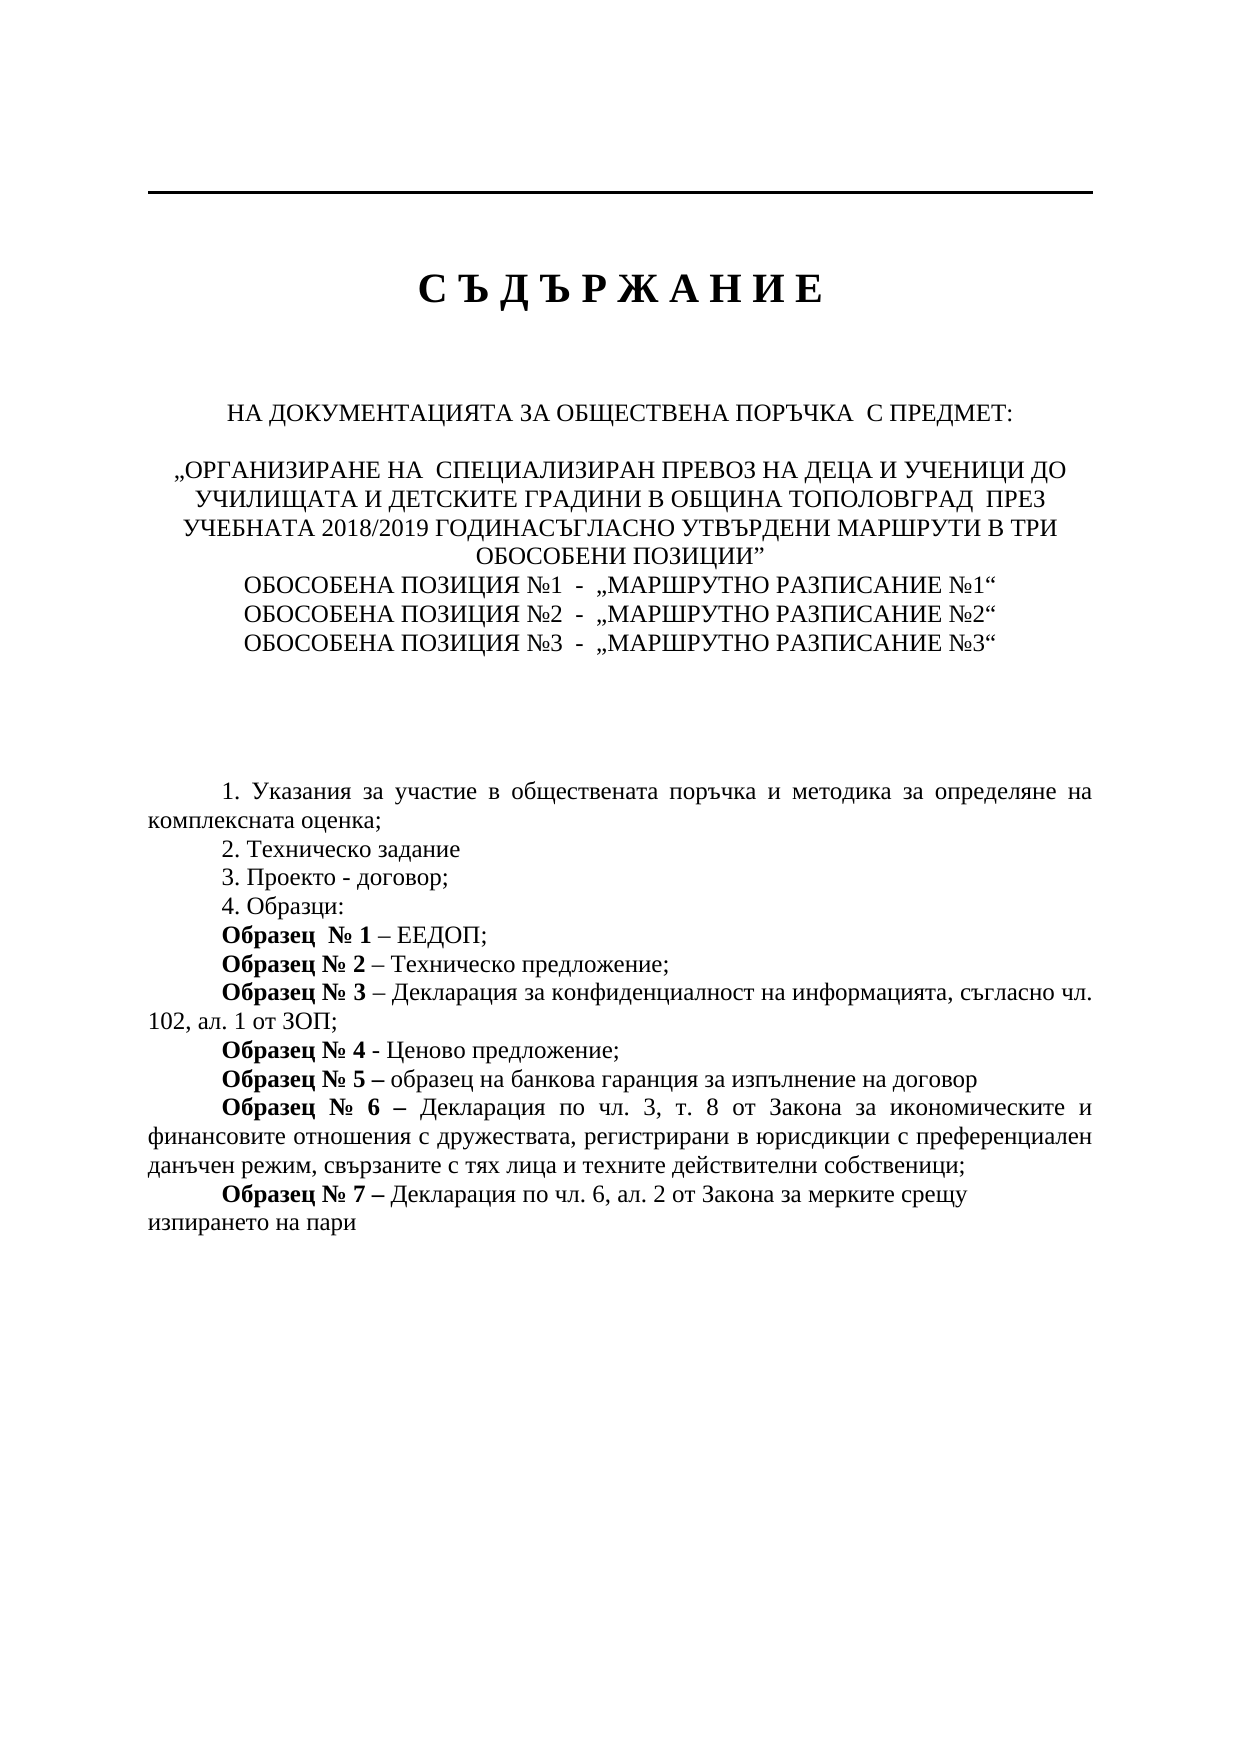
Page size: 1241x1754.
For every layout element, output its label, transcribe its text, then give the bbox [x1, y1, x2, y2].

text Образец № 1 – ЕЕДОП; [148, 920, 1093, 949]
text Образец № 4 - Ценово предложение; [148, 1035, 1093, 1064]
text Образец № 6 – Декларация по чл. 3, т. 8 от Закона за икономическите и финансовите отношения с дружествата, регистрирани в юрисдикции с преференциален данъчен режим, свързаните с тях лица и техните действителни собственици; [148, 1092, 1093, 1179]
text 4. Образци: [148, 891, 1093, 920]
text 1. Указания за участие в обществената поръчка и методика за определяне на комплексната оценка; [148, 776, 1093, 834]
text 2. Техническо задание [148, 834, 1093, 862]
text Образец № 7 – Декларация по чл. 6, ал. 2 от Закона за мерките срещу изпирането на пари [148, 1179, 1093, 1236]
text ОБОСОБЕНА ПОЗИЦИЯ №1 - „МАРШРУТНО РАЗПИСАНИЕ №1“ [148, 570, 1093, 599]
text 3. Проекто - договор; [148, 862, 1093, 891]
text Образец № 3 – Декларация за конфиденциалност на информацията, съгласно чл. 102, ал. 1 от ЗОП; [148, 977, 1093, 1035]
text Образец № 2 – Техническо предложение; [148, 949, 1093, 977]
text ОБОСОБЕНА ПОЗИЦИЯ №3 - „МАРШРУТНО РАЗПИСАНИЕ №3“ [148, 628, 1093, 656]
text Образец № 5 – образец на банкова гаранция за изпълнение на договор [148, 1064, 1093, 1092]
text ОБОСОБЕНА ПОЗИЦИЯ №2 - „МАРШРУТНО РАЗПИСАНИЕ №2“ [148, 599, 1093, 628]
text НА ДОКУМЕНТАЦИЯТА ЗА ОБЩЕСТВЕНА ПОРЪЧКА С ПРЕДМЕТ: [148, 398, 1093, 426]
text С Ъ Д Ъ Р Ж А Н И Е [148, 263, 1093, 311]
